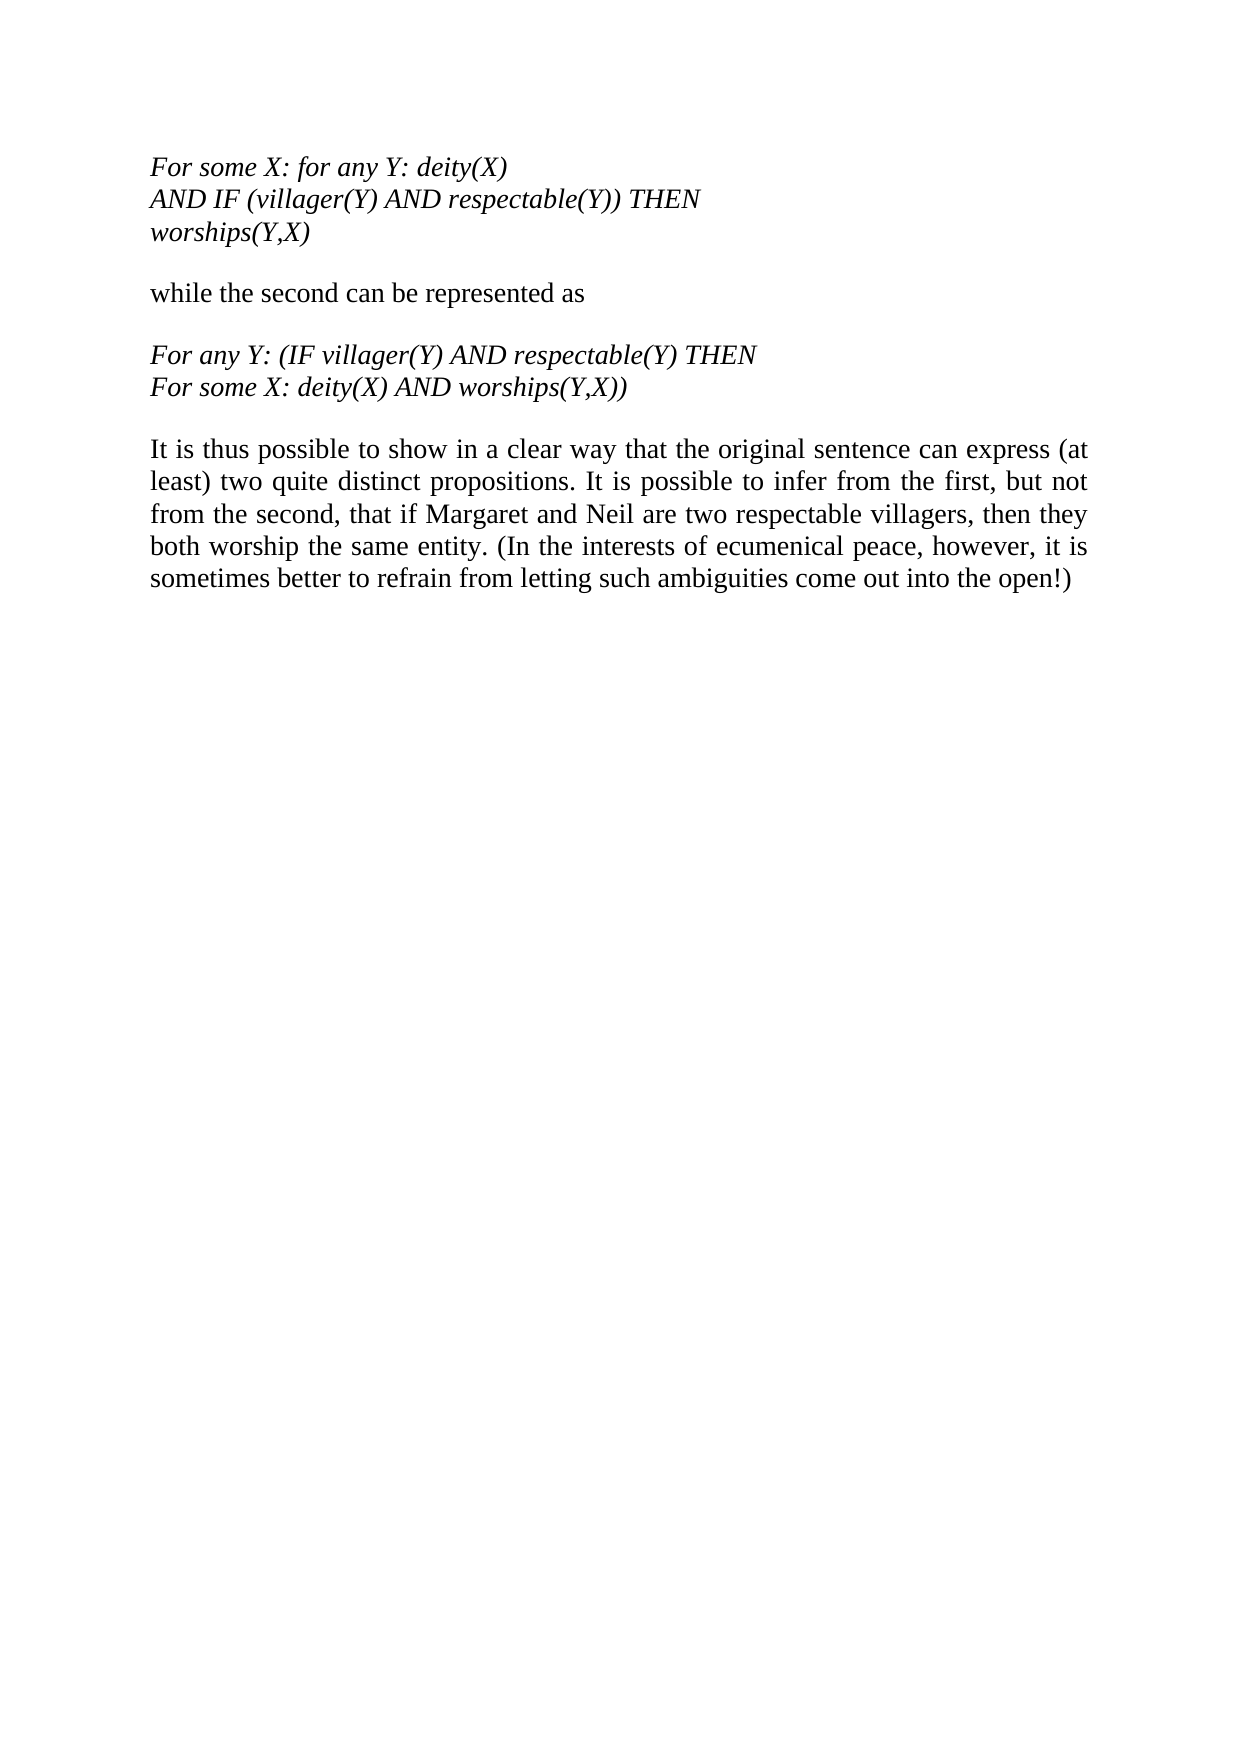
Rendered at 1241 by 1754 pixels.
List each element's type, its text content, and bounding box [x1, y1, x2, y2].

text It is thus possible to show in a clear way that the original sentence can express (at least) two quite distinct propositions. It is possible to infer from the first, but not from the second, that if Margaret and Neil are two respectable villagers, then they both worship the same entity. (In the interests of ecumenical peace, however, it is sometimes better to refrain from letting such ambiguities come out into the open!) [150, 432, 1090, 594]
text For any Y: (IF villager(Y) AND respectable(Y) THEN For some X: deity(X) AND worships(Y,X)) [150, 338, 1090, 403]
text For some X: for any Y: deity(X) AND IF (villager(Y) AND respectable(Y)) THEN worships(Y,X) [150, 150, 1090, 247]
text while the second can be represented as [150, 276, 1090, 309]
